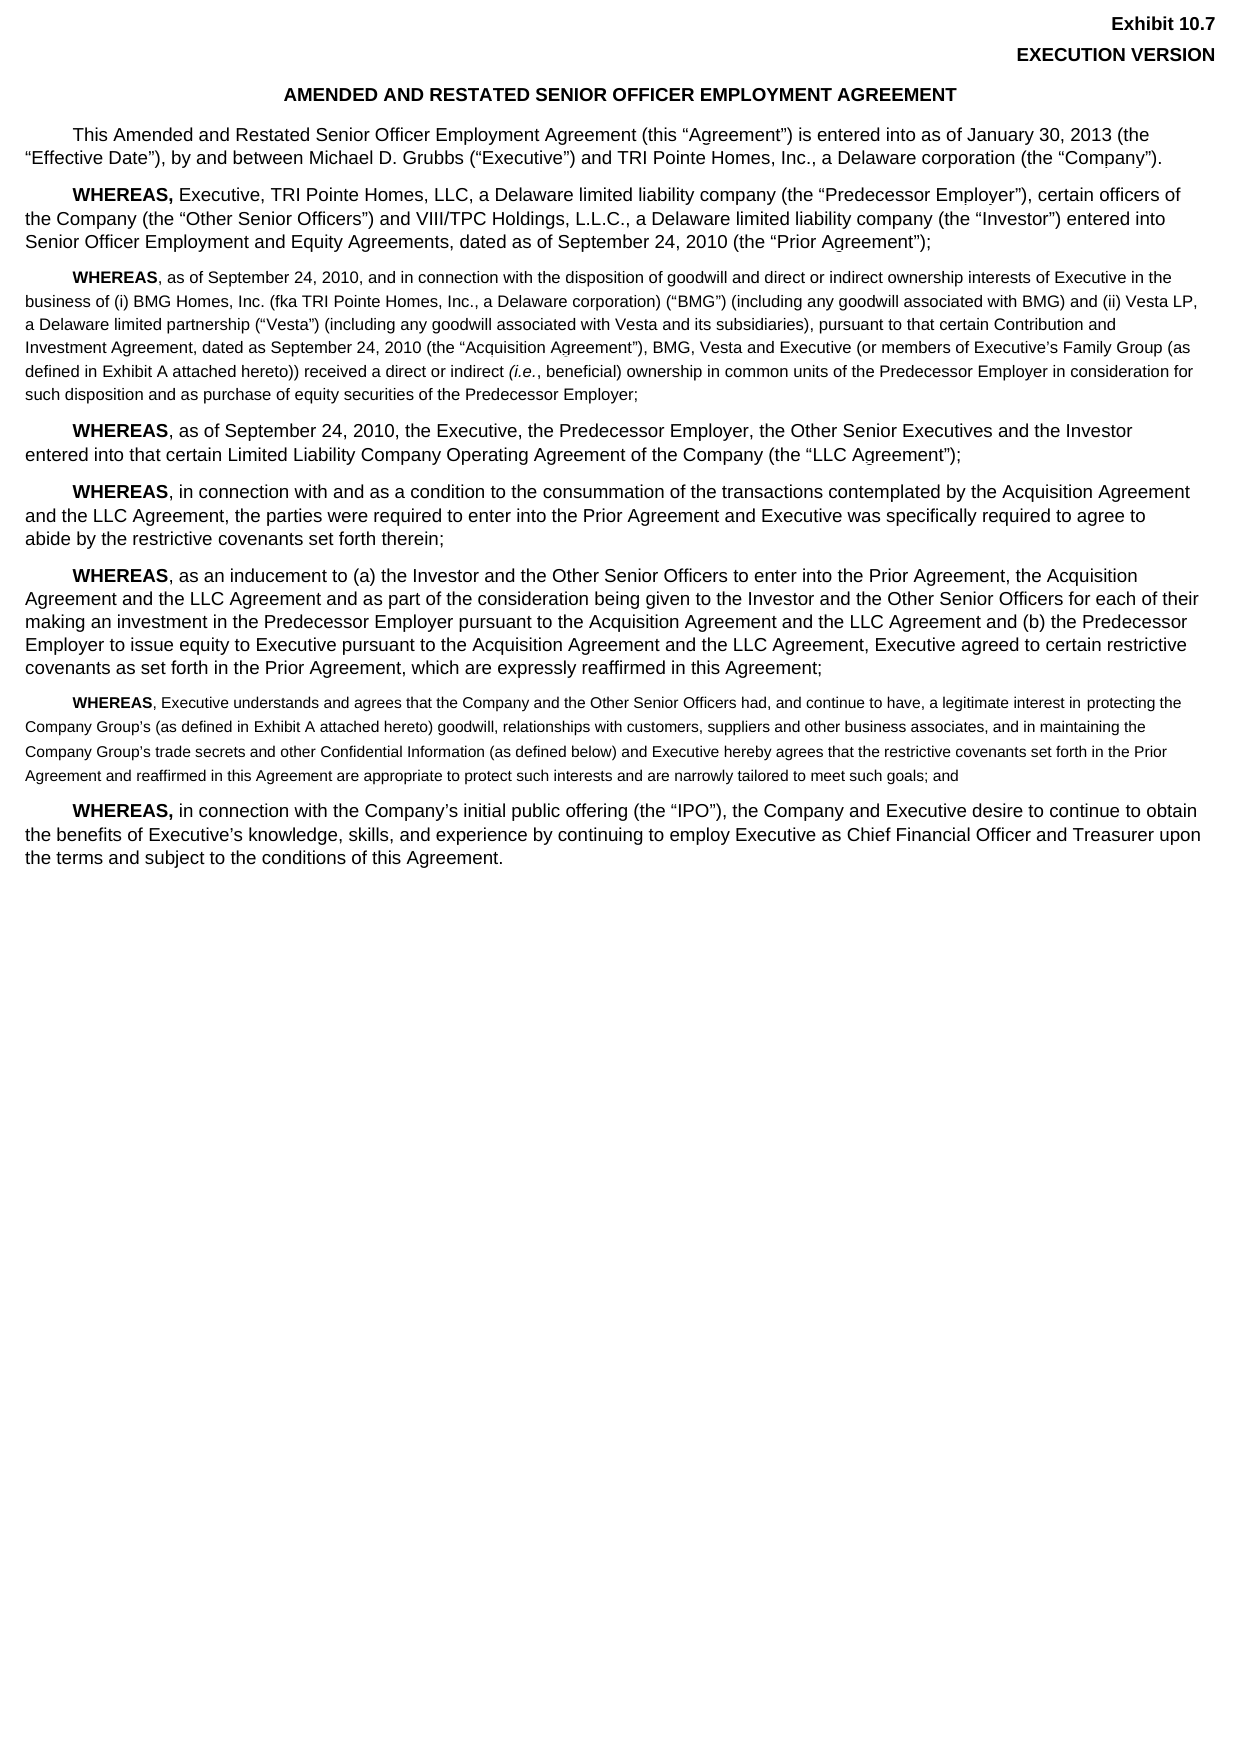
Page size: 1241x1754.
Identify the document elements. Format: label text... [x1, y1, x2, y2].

text Exhibit 10.7 [25, 13, 1215, 34]
text WHEREAS, Executive, TRI Pointe Homes, LLC, a Delaware limited liability company (the “Predecessor Employer”), certain officers of the Company (the “Other Senior Officers”) and VIII/TPC Holdings, L.L.C., a Delaware limited liability company (the “Investor”) entered into Senior Officer Employment and Equity Agreements, dated as of September 24, 2010 (the “Prior Agreement”); [25, 184, 1207, 253]
text WHEREAS, in connection with and as a condition to the consummation of the transactions contemplated by the Acquisition Agreement and the LLC Agreement, the parties were required to enter into the Prior Agreement and Executive was specifically required to agree to abide by the restrictive covenants set forth therein; [25, 481, 1197, 550]
text AMENDED AND RESTATED SENIOR OFFICER EMPLOYMENT AGREEMENT [25, 83, 1215, 105]
text WHEREAS, Executive understands and agrees that the Company and the Other Senior Officers had, and continue to have, a legitimate interest in protecting the Company Group’s (as defined in Exhibit A attached hereto) goodwill, relationships with customers, suppliers and other business associates, and in maintaining the Company Group’s trade secrets and other Confidential Information (as defined below) and Executive hereby agrees that the restrictive covenants set forth in the Prior Agreement and reaffirmed in this Agreement are appropriate to protect such interests and are narrowly tailored to meet such goals; and [25, 694, 1205, 785]
text WHEREAS, in connection with the Company’s initial public offering (the “IPO”), the Company and Executive desire to continue to obtain the benefits of Executive’s knowledge, skills, and experience by continuing to employ Executive as Chief Financial Officer and Treasurer upon the terms and subject to the conditions of this Agreement. [25, 800, 1207, 869]
text WHEREAS, as of September 24, 2010, and in connection with the disposition of goodwill and direct or indirect ownership interests of Executive in the business of (i) BMG Homes, Inc. (fka TRI Pointe Homes, Inc., a Delaware corporation) (“BMG”) (including any goodwill associated with BMG) and (ii) Vesta LP, a Delaware limited partnership (“Vesta”) (including any goodwill associated with Vesta and its subsidiaries), pursuant to that certain Contribution and Investment Agreement, dated as September 24, 2010 (the “Acquisition Agreement”), BMG, Vesta and Executive (or members of Executive’s Family Group (as defined in Exhibit A attached hereto)) received a direct or indirect (i.e., beneficial) ownership in common units of the Predecessor Employer in consideration for such disposition and as purchase of equity securities of the Predecessor Employer; [25, 268, 1201, 404]
text EXECUTION VERSION [25, 44, 1215, 66]
text WHEREAS, as of September 24, 2010, the Executive, the Predecessor Employer, the Other Senior Executives and the Investor entered into that certain Limited Liability Company Operating Agreement of the Company (the “LLC Agreement”); [25, 420, 1186, 466]
text This Amended and Restated Senior Officer Employment Agreement (this “Agreement”) is entered into as of January 30, 2013 (the “Effective Date”), by and between Michael D. Grubbs (“Executive”) and TRI Pointe Homes, Inc., a Delaware corporation (the “Company”). [25, 123, 1190, 169]
text WHEREAS, as an inducement to (a) the Investor and the Other Senior Officers to enter into the Prior Agreement, the Acquisition Agreement and the LLC Agreement and as part of the consideration being given to the Investor and the Other Senior Officers for each of their making an investment in the Predecessor Employer pursuant to the Acquisition Agreement and the LLC Agreement and (b) the Predecessor Employer to issue equity to Executive pursuant to the Acquisition Agreement and the LLC Agreement, Executive agreed to certain restrictive covenants as set forth in the Prior Agreement, which are expressly reaffirmed in this Agreement; [25, 565, 1211, 678]
